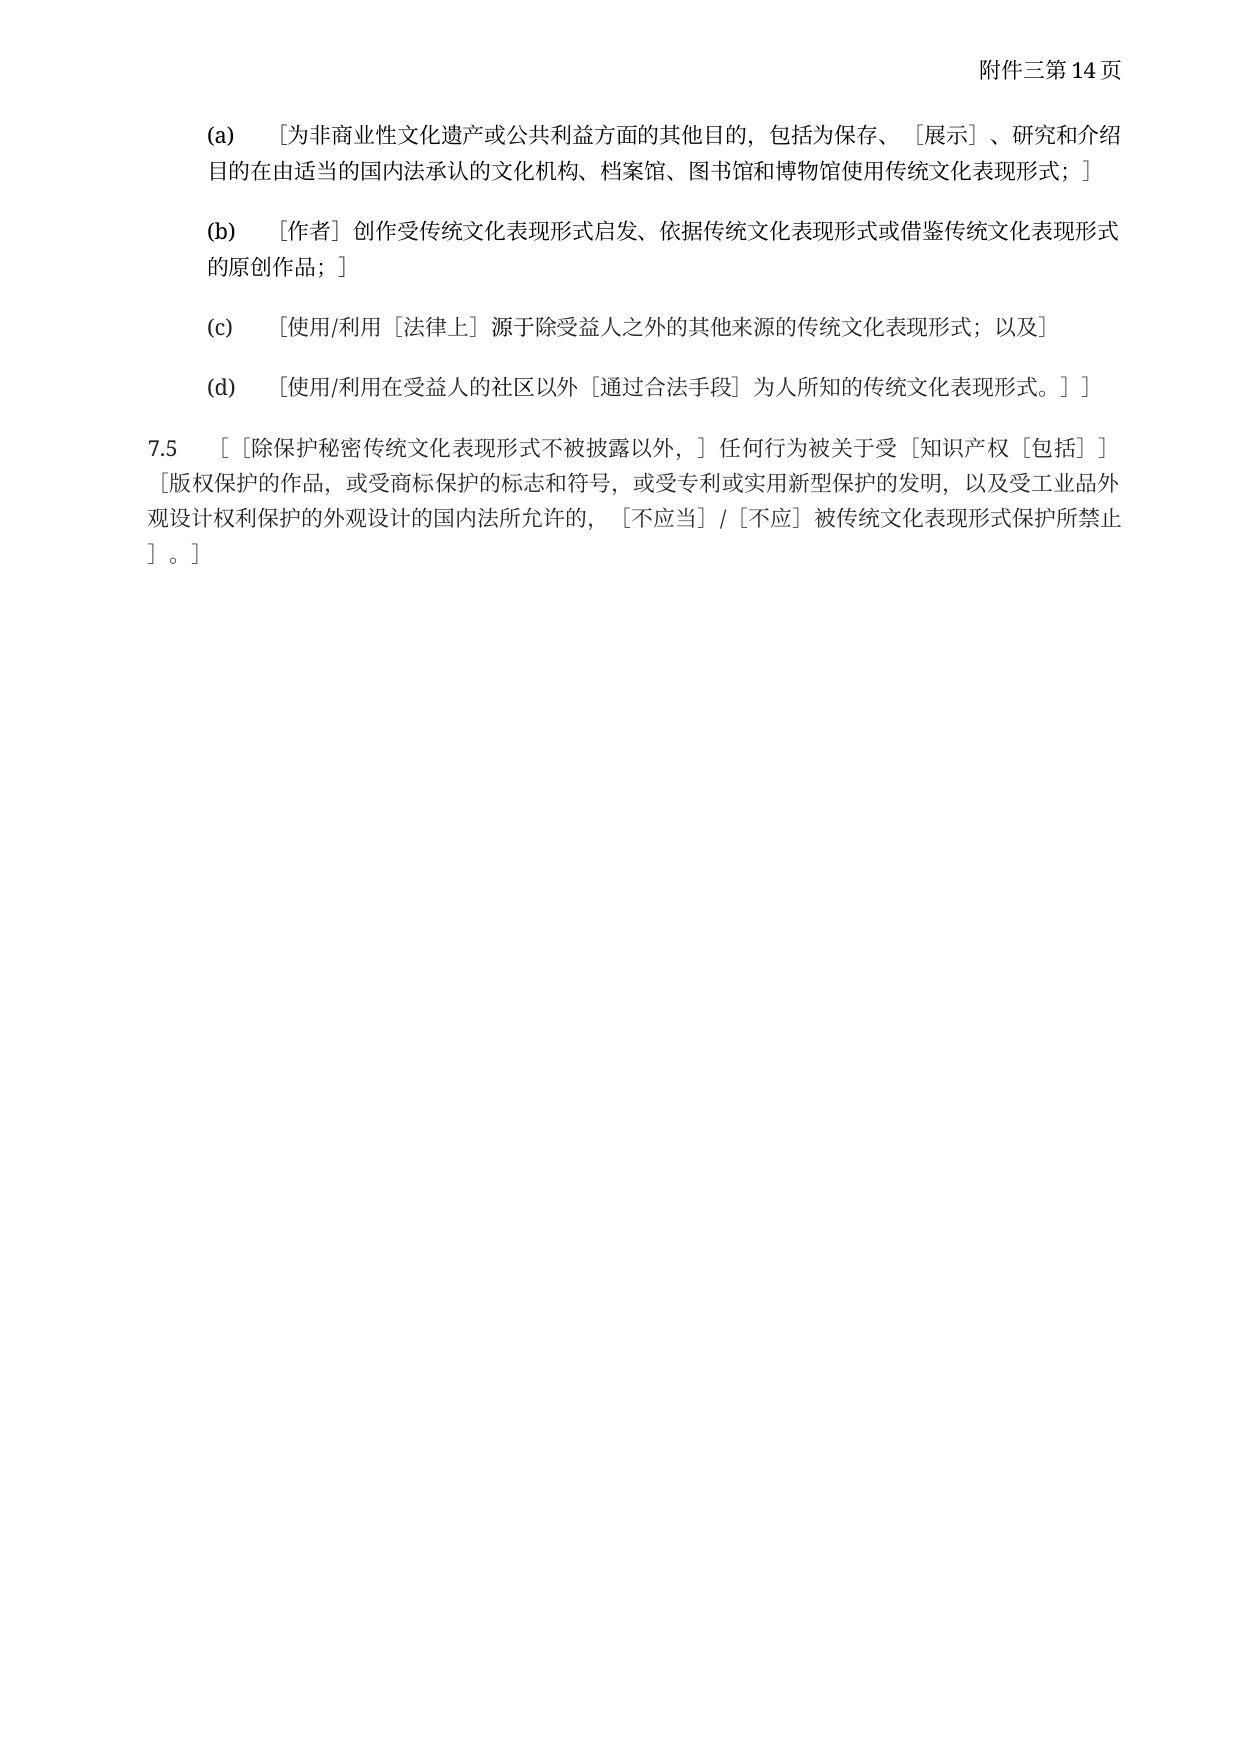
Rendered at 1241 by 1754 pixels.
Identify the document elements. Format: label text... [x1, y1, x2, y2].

text (b) ［作者］创作受传统文化表现形式启发、依据传统文化表现形式或借鉴传统文化表现形式的原创作品；］ [207, 210, 1122, 281]
text 7.5 ［［除保护秘密传统文化表现形式不被披露以外，］任何行为被关于受［知识产权［包括］］［版权保护的作品，或受商标保护的标志和符号，或受专利或实用新型保护的发明，以及受工业品外观设计权利保护的外观设计的国内法所允许的，［不应当］/［不应］被传统文化表现形式保护所禁止］。］ [148, 427, 1122, 569]
text (d) ［使用/利用在受益人的社区以外［通过合法手段］为人所知的传统文化表现形式。］］ [207, 367, 1122, 402]
text (a) ［为非商业性文化遗产或公共利益方面的其他目的，包括为保存、［展示］、研究和介绍目的在由适当的国内法承认的文化机构、档案馆、图书馆和博物馆使用传统文化表现形式；］ [207, 114, 1122, 185]
text (c) ［使用/利用［法律上］源于除受益人之外的其他来源的传统文化表现形式；以及］ [207, 306, 1122, 342]
